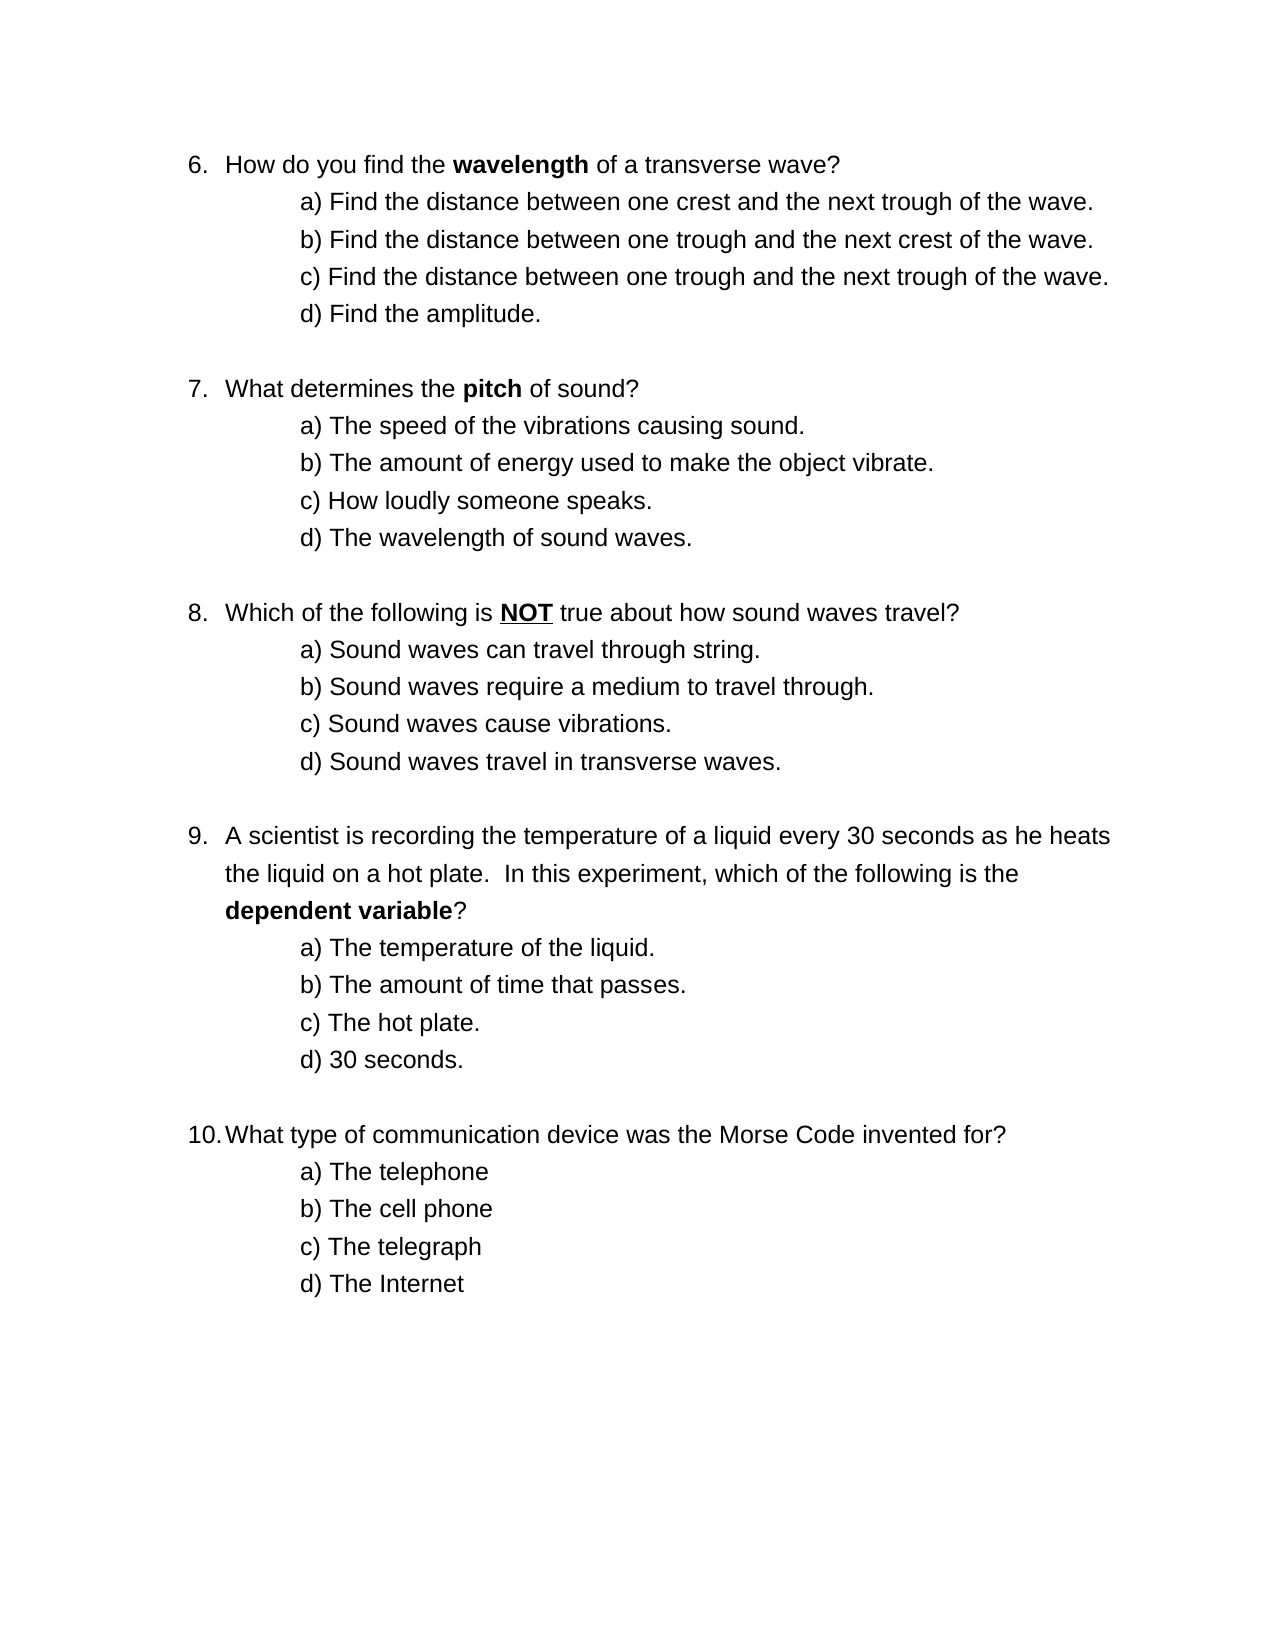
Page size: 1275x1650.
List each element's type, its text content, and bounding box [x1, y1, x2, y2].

text d) The Internet [300, 1269, 1125, 1297]
list A scientist is recording the temperature of a liquid every 30 seconds as he heats the liquid on a hot plate. In this experiment, which of the following is the dependent variable? [188, 821, 1125, 924]
list Which of the following is NOT true about how sound waves travel? [188, 597, 1125, 626]
list What determines the pitch of sound? [188, 374, 1125, 402]
text b) Find the distance between one trough and the next crest of the wave. [300, 224, 1125, 253]
text a) Sound waves can travel through string. [300, 635, 1125, 663]
text a) The telephone [300, 1157, 1125, 1186]
text b) The amount of energy used to make the object vibrate. [300, 448, 1125, 477]
text d) 30 seconds. [300, 1045, 1125, 1074]
text b) The cell phone [300, 1194, 1125, 1223]
text a) The temperature of the liquid. [300, 933, 1125, 962]
text c) Find the distance between one trough and the next trough of the wave. [300, 262, 1125, 291]
text c) How loudly someone speaks. [300, 486, 1125, 514]
text a) Find the distance between one crest and the next trough of the wave. [300, 187, 1125, 216]
text d) Find the amplitude. [300, 299, 1125, 328]
text c) The hot plate. [300, 1008, 1125, 1036]
text d) Sound waves travel in transverse waves. [300, 747, 1125, 775]
text a) The speed of the vibrations causing sound. [300, 411, 1125, 440]
list How do you find the wavelength of a transverse wave? [188, 150, 1125, 179]
list What type of communication device was the Morse Code invented for? [188, 1119, 1125, 1148]
text b) The amount of time that passes. [300, 970, 1125, 999]
text d) The wavelength of sound waves. [300, 523, 1125, 552]
text c) The telegraph [300, 1231, 1125, 1260]
text b) Sound waves require a medium to travel through. [300, 672, 1125, 701]
text c) Sound waves cause vibrations. [300, 709, 1125, 738]
